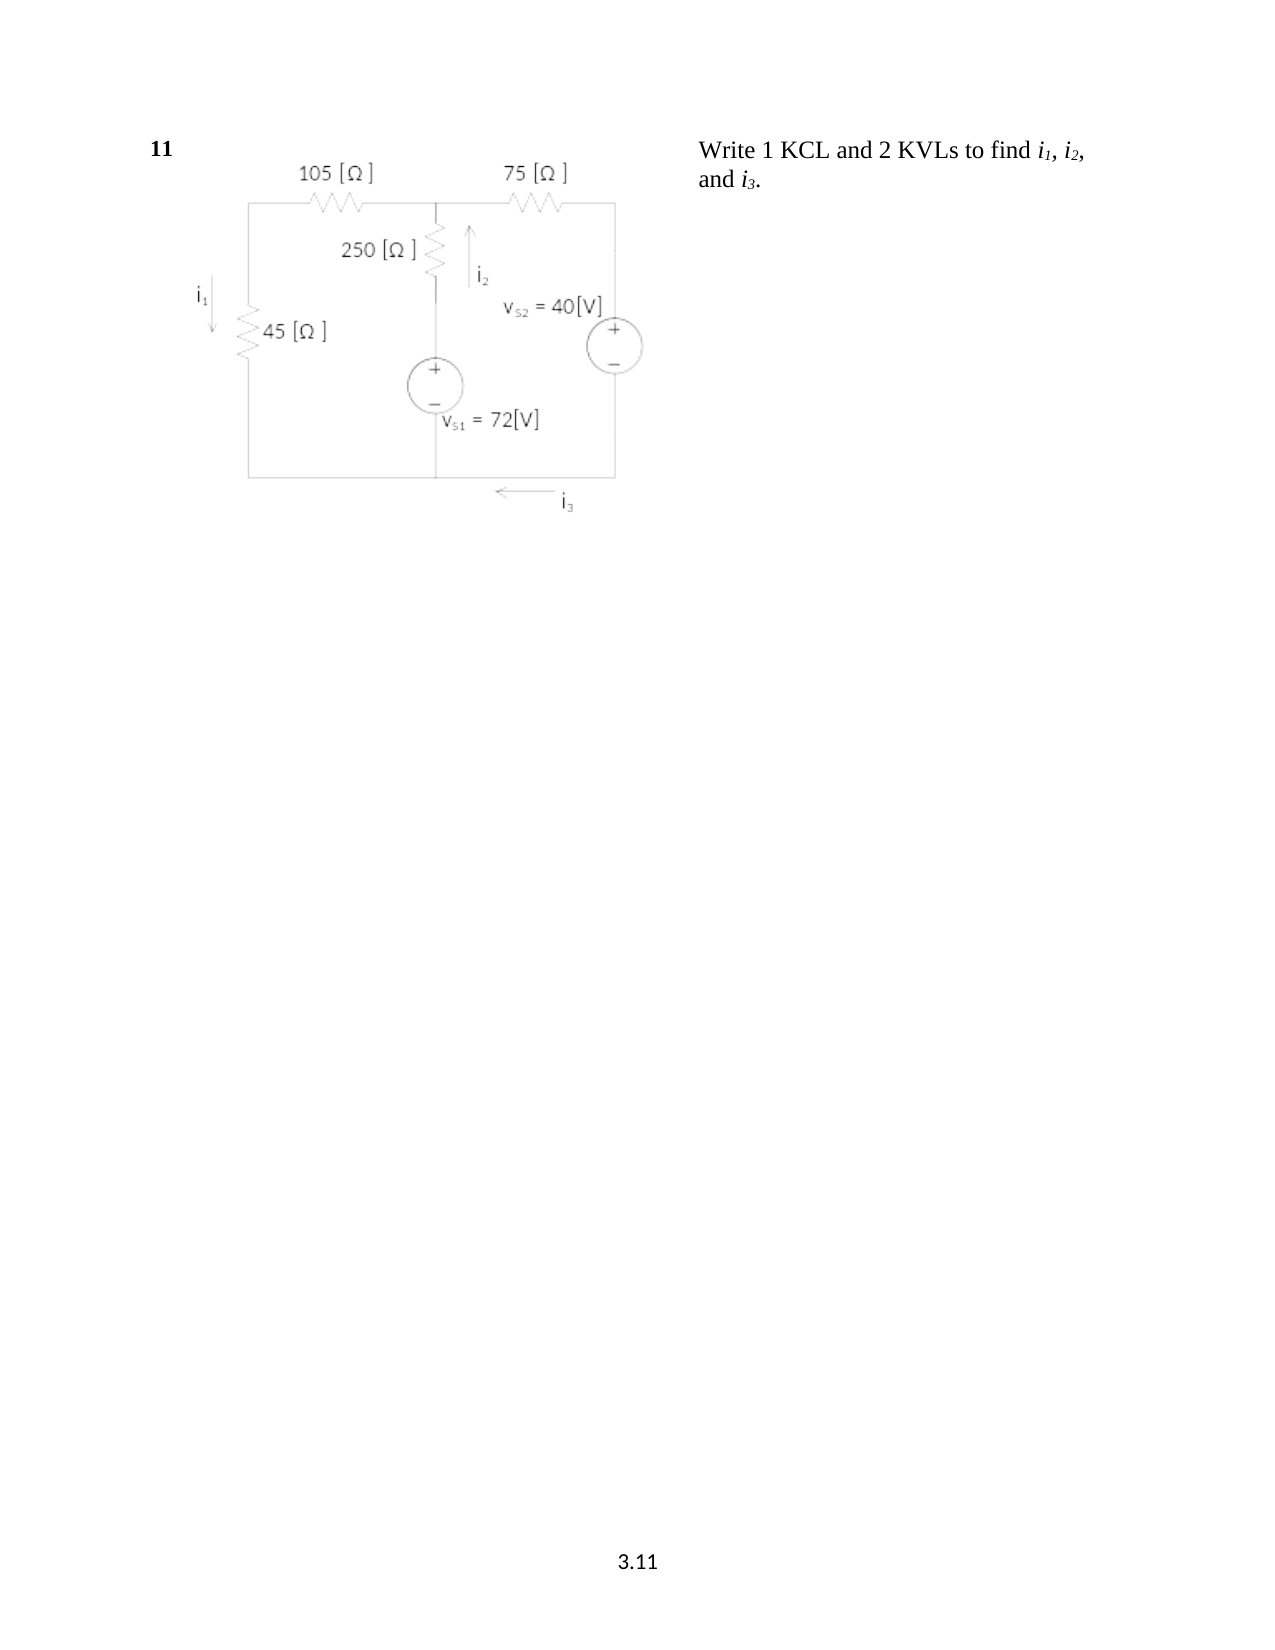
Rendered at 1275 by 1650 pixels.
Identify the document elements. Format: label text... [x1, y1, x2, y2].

table_header Write 1 KCL and 2 KVLs to find i1, i2, and i3. [687, 135, 1136, 524]
table_header 11 [139, 135, 687, 524]
